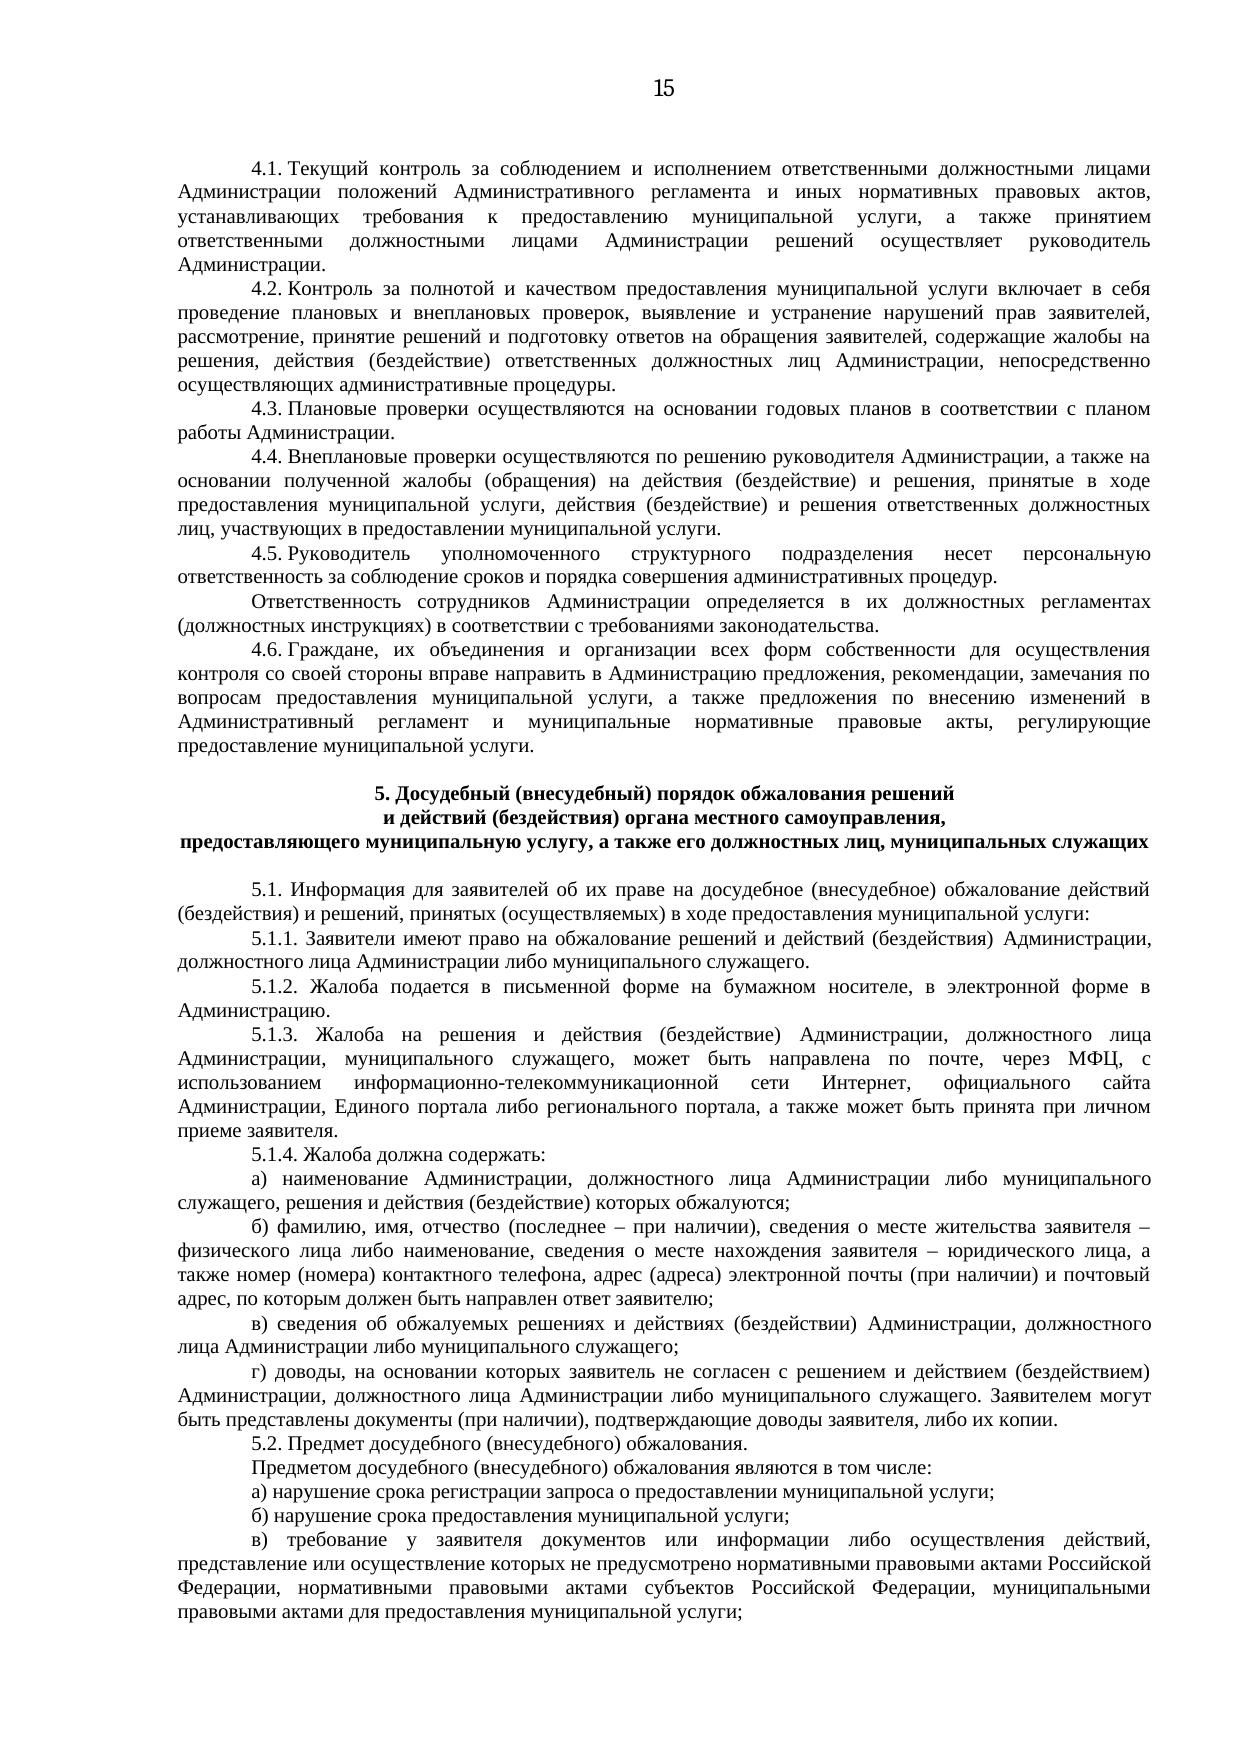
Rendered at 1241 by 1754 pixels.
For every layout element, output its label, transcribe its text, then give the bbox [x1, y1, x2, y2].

text Ответственность сотрудников Администрации определяется в их должностных регламентах (должностных инструкциях) в соответствии с требованиями законодательства. [177, 588, 1152, 637]
text 5. Досудебный (внесудебный) порядок обжалования решений [177, 781, 1152, 805]
text 5.1. Информация для заявителей об их праве на досудебное (внесудебное) обжалование действий (бездействия) и решений, принятых (осуществляемых) в ходе предоставления муниципальной услуги: [177, 877, 1152, 925]
text 4.1. Текущий контроль за соблюдением и исполнением ответственными должностными лицами Администрации положений Административного регламента и иных нормативных правовых актов, устанавливающих требования к предоставлению муниципальной услуги, а также принятием ответственными должностными лицами Администрации решений осуществляет руководитель Администрации. [177, 155, 1152, 276]
text 5.1.4. Жалоба должна содержать: [177, 1142, 1152, 1166]
text а) нарушение срока регистрации запроса о предоставлении муниципальной услуги; [177, 1479, 1152, 1503]
text 4.2. Контроль за полнотой и качеством предоставления муниципальной услуги включает в себя проведение плановых и внеплановых проверок, выявление и устранение нарушений прав заявителей, рассмотрение, принятие решений и подготовку ответов на обращения заявителей, содержащие жалобы на решения, действия (бездействие) ответственных должностных лиц Администрации, непосредственно осуществляющих административные процедуры. [177, 276, 1152, 396]
text б) нарушение срока предоставления муниципальной услуги; [177, 1503, 1152, 1527]
text 4.6. Граждане, их объединения и организации всех форм собственности для осуществления контроля со своей стороны вправе направить в Администрацию предложения, рекомендации, замечания по вопросам предоставления муниципальной услуги, а также предложения по внесению изменений в Административный регламент и муниципальные нормативные правовые акты, регулирующие предоставление муниципальной услуги. [177, 637, 1152, 757]
text б) фамилию, имя, отчество (последнее – при наличии), сведения о месте жительства заявителя – физического лица либо наименование, сведения о месте нахождения заявителя – юридического лица, а также номер (номера) контактного телефона, адрес (адреса) электронной почты (при наличии) и почтовый адрес, по которым должен быть направлен ответ заявителю; [177, 1214, 1152, 1310]
text г) доводы, на основании которых заявитель не согласен с решением и действием (бездействием) Администрации, должностного лица Администрации либо муниципального служащего. Заявителем могут быть представлены документы (при наличии), подтверждающие доводы заявителя, либо их копии. [177, 1358, 1152, 1431]
text 4.3. Плановые проверки осуществляются на основании годовых планов в соответствии с планом работы Администрации. [177, 396, 1152, 444]
text Предметом досудебного (внесудебного) обжалования являются в том числе: [177, 1455, 1152, 1479]
text предоставляющего муниципальную услугу, а также его должностных лиц, муниципальных служащих [177, 829, 1152, 853]
text и действий (бездействия) органа местного самоуправления, [177, 805, 1152, 829]
text 5.2. Предмет досудебного (внесудебного) обжалования. [177, 1431, 1152, 1455]
text 4.4. Внеплановые проверки осуществляются по решению руководителя Администрации, а также на основании полученной жалобы (обращения) на действия (бездействие) и решения, принятые в ходе предоставления муниципальной услуги, действия (бездействие) и решения ответственных должностных лиц, участвующих в предоставлении муниципальной услуги. [177, 444, 1152, 540]
text а) наименование Администрации, должностного лица Администрации либо муниципального служащего, решения и действия (бездействие) которых обжалуются; [177, 1166, 1152, 1214]
text 5.1.1. Заявители имеют право на обжалование решений и действий (бездействия) Администрации, должностного лица Администрации либо муниципального служащего. [177, 925, 1152, 973]
text 4.5. Руководитель уполномоченного структурного подразделения несет персональную ответственность за соблюдение сроков и порядка совершения административных процедур. [177, 540, 1152, 588]
text в) сведения об обжалуемых решениях и действиях (бездействии) Администрации, должностного лица Администрации либо муниципального служащего; [177, 1310, 1152, 1358]
text 5.1.2. Жалоба подается в письменной форме на бумажном носителе, в электронной форме в Администрацию. [177, 973, 1152, 1022]
text в) требование у заявителя документов или информации либо осуществления действий, представление или осуществление которых не предусмотрено нормативными правовыми актами Российской Федерации, нормативными правовыми актами субъектов Российской Федерации, муниципальными правовыми актами для предоставления муниципальной услуги; [177, 1527, 1152, 1623]
text 5.1.3. Жалоба на решения и действия (бездействие) Администрации, должностного лица Администрации, муниципального служащего, может быть направлена по почте, через МФЦ, с использованием информационно-телекоммуникационной сети Интернет, официального сайта Администрации, Единого портала либо регионального портала, а также может быть принята при личном приеме заявителя. [177, 1022, 1152, 1142]
